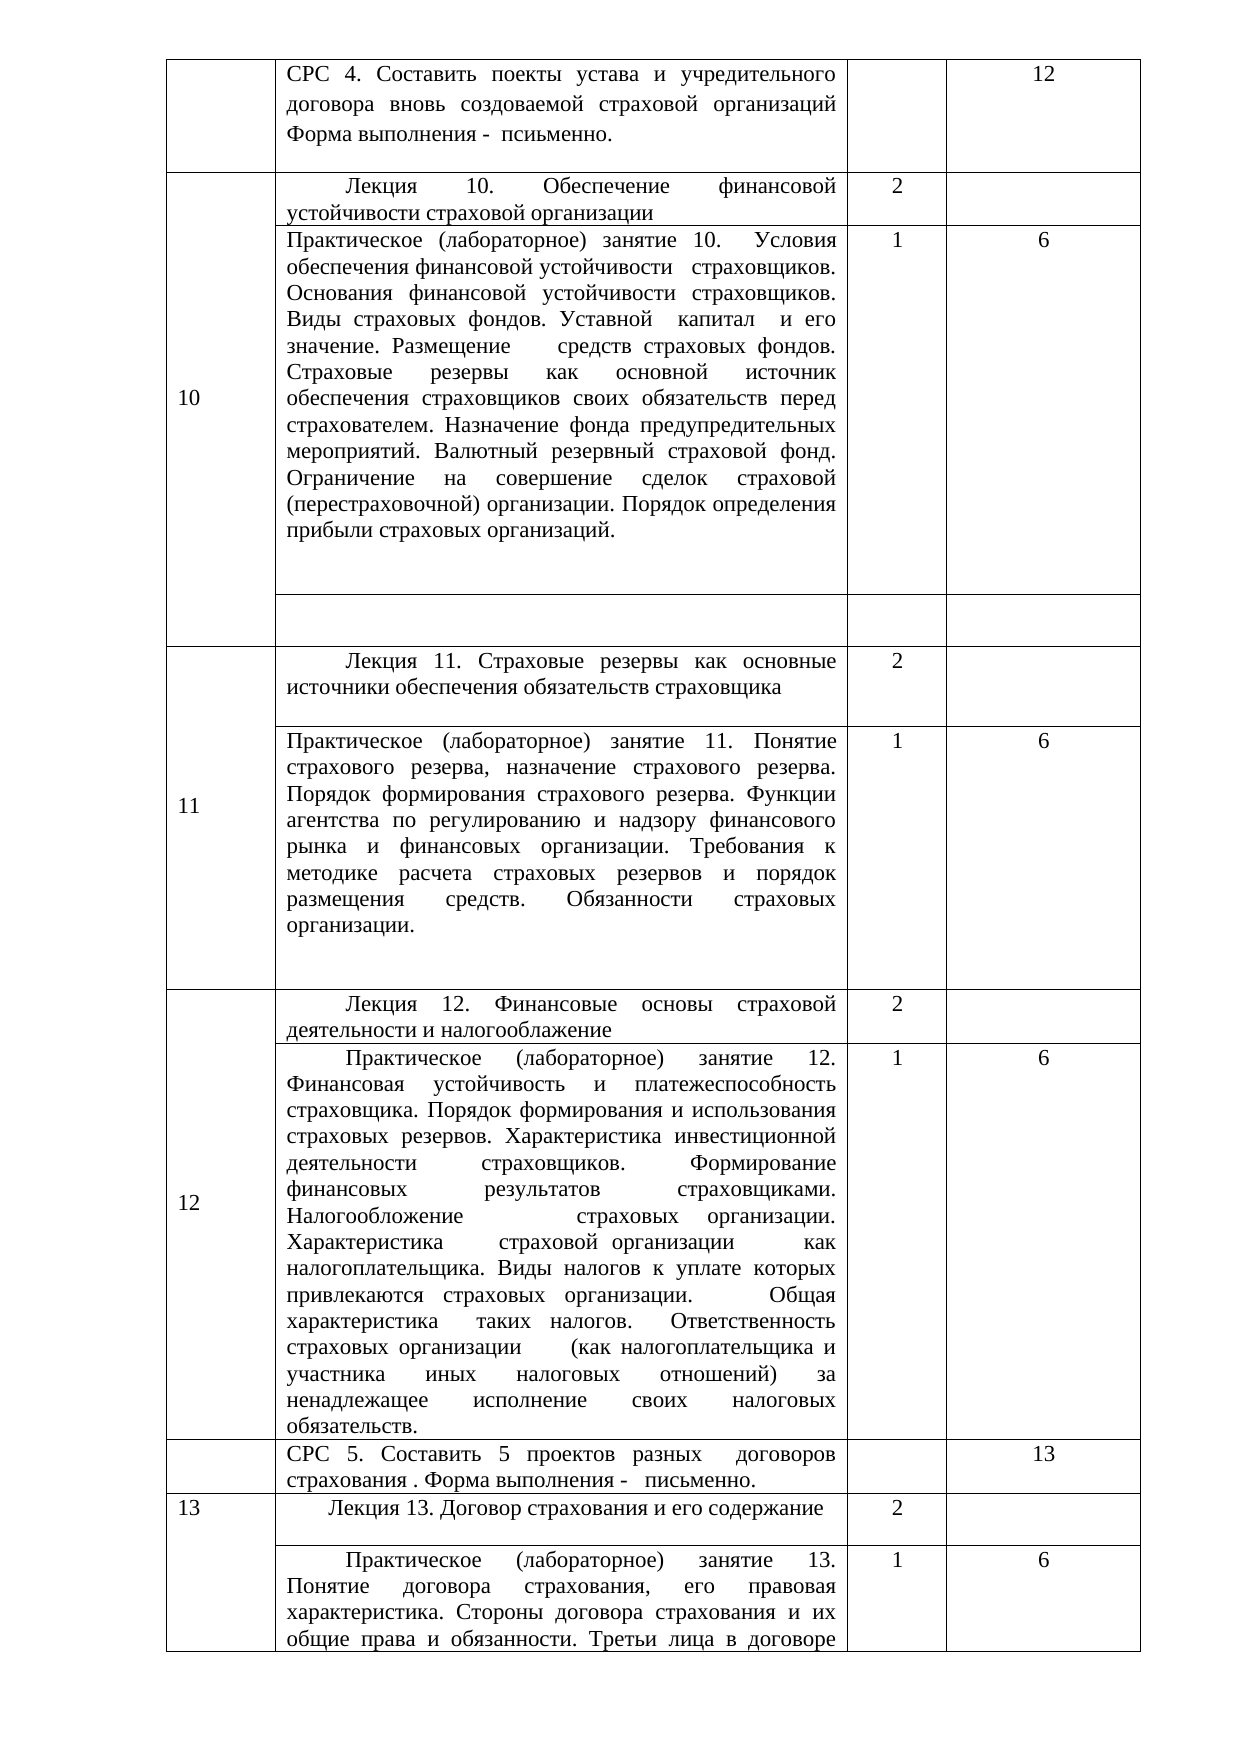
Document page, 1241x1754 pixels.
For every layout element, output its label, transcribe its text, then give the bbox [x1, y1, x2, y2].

table_cell 13 [167, 1494, 275, 1651]
table_cell Практическое (лабораторное) занятие 11. Понятие страхового резерва, назначение страхового резерва. Порядок формирования страхового резерва. Функции агентства по регулированию и надзору финансового рынка и финансовых организации. Требования к методике расчета страховых резервов и порядок размещения средств. Обязанности страховых организации. [276, 727, 847, 989]
table_cell 2 [848, 173, 946, 225]
table_cell Лекция 10. Обеспечение финансовой устойчивости страховой организации [276, 173, 847, 225]
table_cell Практическое (лабораторное) занятие 12. Финансовая устойчивость и платежеспособность страховщика. Порядок формирования и использования страховых резервов. Характеристика инвестиционной деятельности страховщиков. Формирование финансовых результатов страховщиками. Налогообложение страховых организации. Характеристика страховой организации как налогоплательщика. Виды налогов к уплате которых привлекаются страховых организации. Общая характеристика таких налогов. Ответственность страховых организации (как налогоплательщика и участника иных налоговых отношений) за ненадлежащее исполнение своих налоговых обязательств. [276, 1044, 847, 1439]
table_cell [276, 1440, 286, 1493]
table_cell [848, 1440, 946, 1493]
table_cell Лекция 13. Договор страхования и его содержание [276, 1494, 847, 1545]
table_cell [947, 173, 1140, 225]
table_cell [848, 60, 946, 172]
table_cell 1 [848, 226, 946, 594]
table_cell 11 [167, 647, 275, 989]
table_cell СРС 4. Составить поекты устава и учредительного договора вновь создоваемой страховой организаций Форма выполнения - псиьменно. [276, 60, 847, 172]
table_cell 6 [947, 226, 1140, 594]
table_cell 2 [848, 647, 946, 726]
table_cell [947, 990, 1140, 1042]
table_cell [276, 595, 847, 646]
table_cell [167, 60, 275, 172]
table_cell [947, 647, 1140, 726]
table_cell Лекция 11. Страховые резервы как основные источники обеспечения обязательств страховщика [276, 647, 847, 726]
table_cell [947, 595, 1140, 646]
table_cell 13 [947, 1440, 1140, 1493]
table_cell 12 [947, 60, 1140, 172]
table_cell [167, 1440, 275, 1493]
table_cell 12 [167, 990, 275, 1439]
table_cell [276, 1546, 847, 1651]
table_cell 6 [947, 727, 1140, 989]
table_cell 6 [947, 1546, 1140, 1651]
table_cell [848, 595, 946, 646]
table_cell 1 [848, 1546, 946, 1651]
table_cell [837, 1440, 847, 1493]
table_cell 6 [947, 1044, 1140, 1439]
table_cell 2 [848, 1494, 946, 1545]
table_cell Лекция 12. Финансовые основы страховой деятельности и налогооблажение [276, 990, 847, 1042]
table_cell Практическое (лабораторное) занятие 10. Условия обеспечения финансовой устойчивости страховщиков. Основания финансовой устойчивости страховщиков. Виды страховых фондов. Уставной капитал и его значение. Размещение средств страховых фондов. Страховые резервы как основной источник обеспечения страховщиков своих обязательств перед страхователем. Назначение фонда предупредительных мероприятий. Валютный резервный страховой фонд. Ограничение на совершение сделок страховой (перестраховочной) организации. Порядок определения прибыли страховых организаций. [276, 226, 847, 594]
table_cell 1 [848, 727, 946, 989]
table_cell 10 [167, 173, 275, 646]
table_cell [947, 1494, 1140, 1545]
table_cell 2 [848, 990, 946, 1042]
table_cell 1 [848, 1044, 946, 1439]
